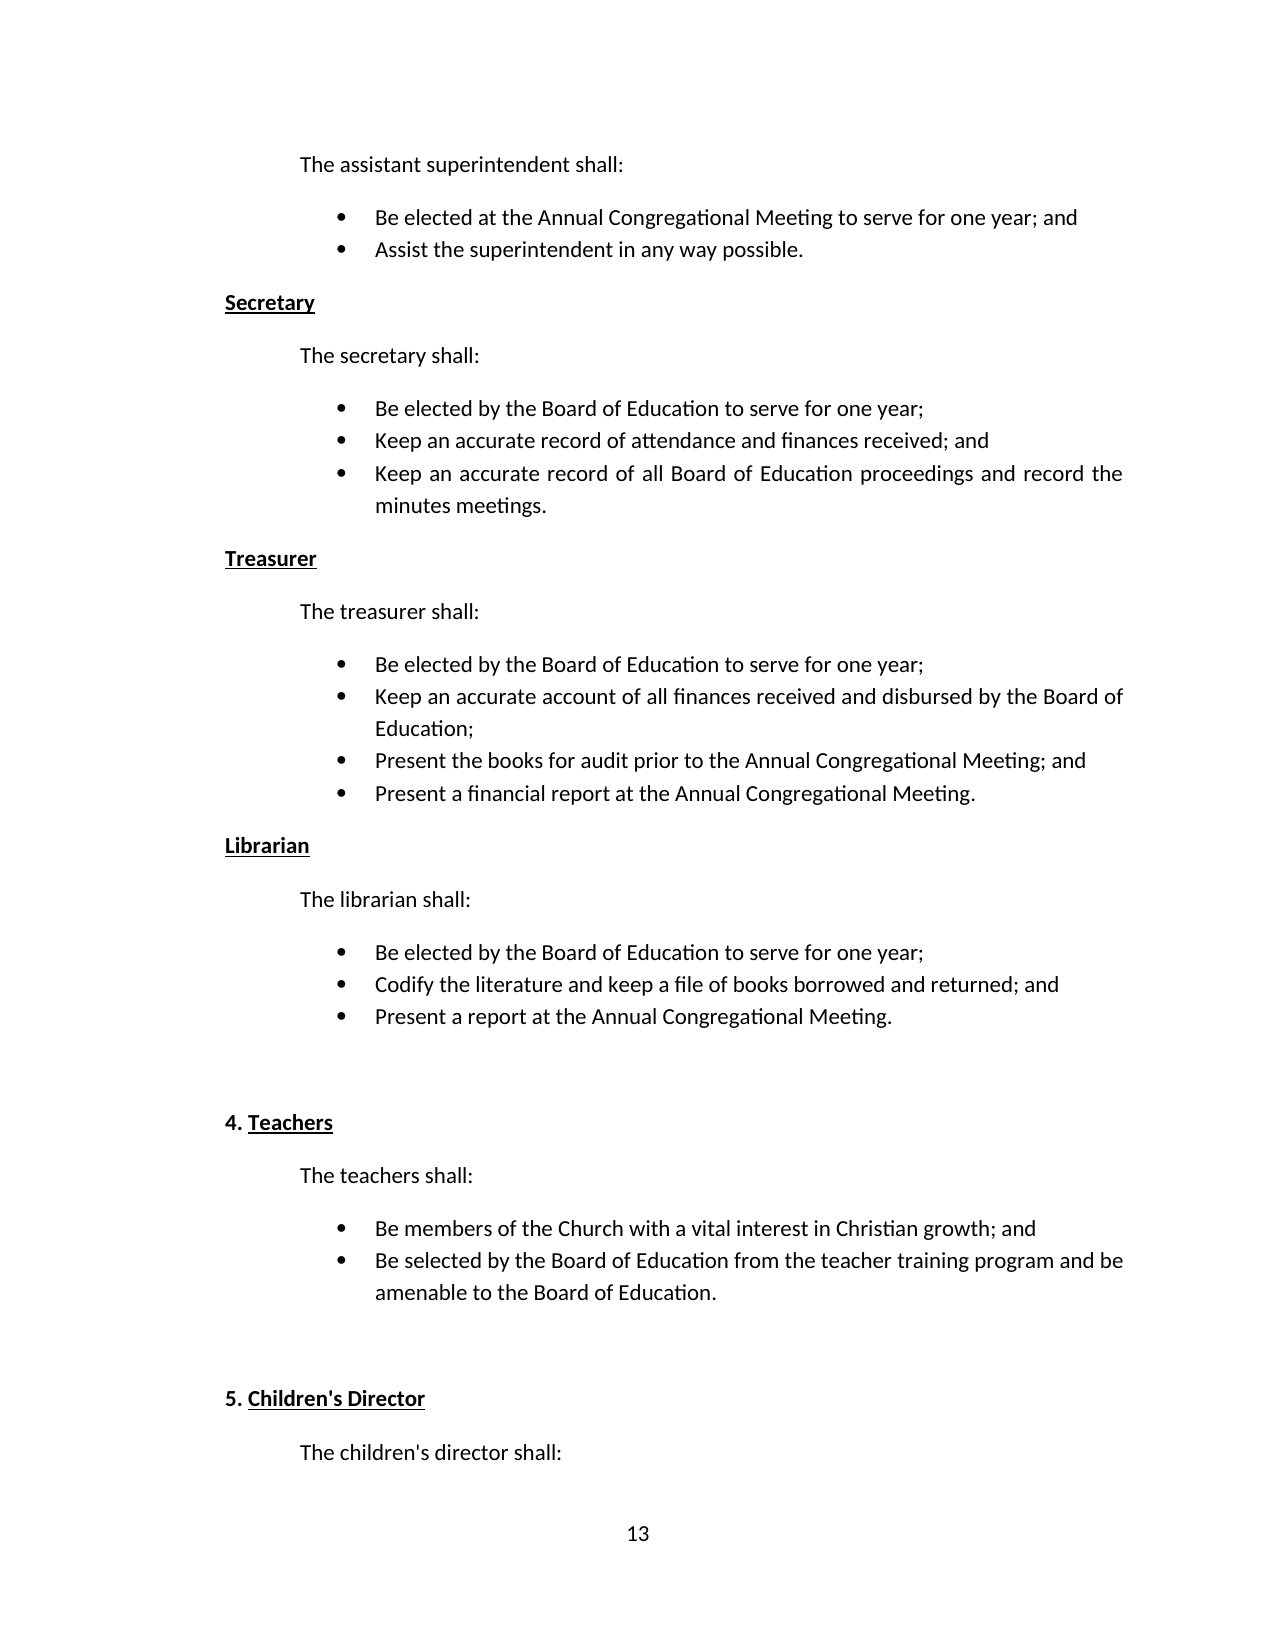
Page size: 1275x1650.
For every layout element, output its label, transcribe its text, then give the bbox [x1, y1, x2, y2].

list Be selected by the Board of Education from the teacher training program and be amenable to the Board of Education. [337, 1246, 1125, 1307]
text The secretary shall: [225, 341, 1125, 369]
list Present the books for audit prior to the Annual Congregational Meeting; and [337, 746, 1125, 774]
text Librarian [225, 832, 1125, 860]
text Treasurer [225, 544, 1125, 572]
text Secretary [225, 288, 1125, 316]
list Be elected at the Annual Congregational Meeting to serve for one year; and [337, 203, 1125, 231]
list Be elected by the Board of Education to serve for one year; [337, 650, 1125, 678]
list Be elected by the Board of Education to serve for one year; [337, 938, 1125, 966]
list Assist the superintendent in any way possible. [337, 235, 1125, 263]
list Be members of the Church with a vital interest in Christian growth; and [337, 1214, 1125, 1242]
text The treasurer shall: [225, 597, 1125, 625]
list Keep an accurate record of all Board of Education proceedings and record the minutes meetings. [337, 459, 1125, 519]
text The children's director shall: [225, 1438, 1125, 1466]
text 4. Teachers [150, 1108, 1125, 1136]
list Be elected by the Board of Education to serve for one year; [337, 394, 1125, 422]
list Keep an accurate record of attendance and finances received; and [337, 426, 1125, 454]
text 5. Children's Director [150, 1384, 1125, 1413]
text The assistant superintendent shall: [225, 150, 1125, 178]
list Codify the literature and keep a file of books borrowed and returned; and [337, 970, 1125, 998]
list Keep an accurate account of all finances received and disbursed by the Board of Education; [337, 682, 1125, 742]
list Present a financial report at the Annual Congregational Meeting. [337, 779, 1125, 807]
text The teachers shall: [225, 1161, 1125, 1189]
text The librarian shall: [225, 885, 1125, 913]
list Present a report at the Annual Congregational Meeting. [337, 1002, 1125, 1030]
